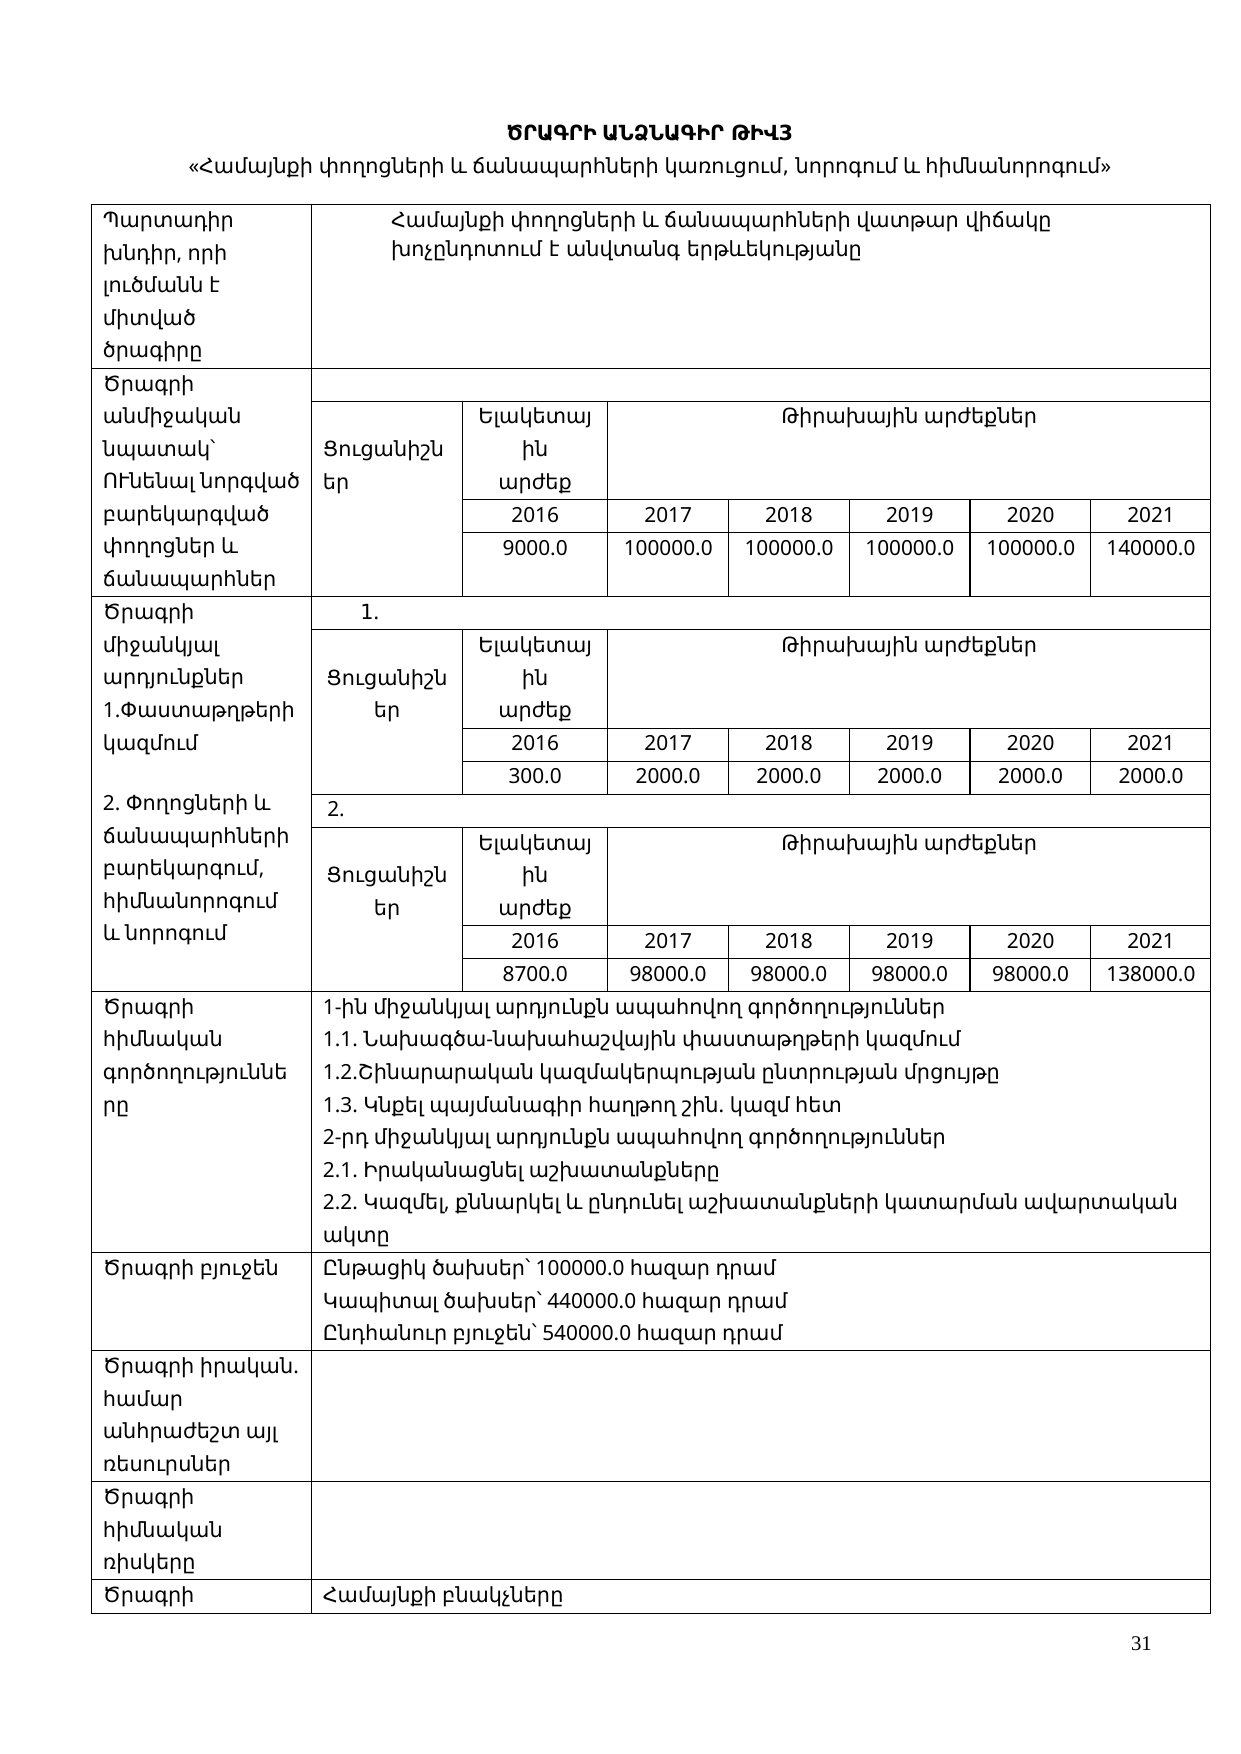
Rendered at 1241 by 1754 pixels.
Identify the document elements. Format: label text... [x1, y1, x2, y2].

table_cell 2020 [971, 926, 1090, 958]
table_cell Համայնքի բնակչները [312, 1580, 1210, 1612]
table_cell 8700.0 [463, 959, 607, 991]
table_cell 100000.0 [850, 533, 969, 596]
table_cell 2016 [463, 926, 607, 958]
table_cell 2016 [463, 500, 607, 532]
table_cell 2000.0 [971, 762, 1090, 793]
table_cell Ելակետային արժեք [463, 402, 607, 499]
table_header Համայնքի փողոցների և ճանապարհների վատթար վիճակը խոչընդոտում է անվտանգ երթևեկությանը [380, 205, 1210, 368]
table_cell 2020 [971, 500, 1090, 532]
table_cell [92, 1580, 311, 1612]
table_cell 2. [312, 795, 1210, 827]
table_cell 138000.0 [1091, 959, 1210, 991]
table_cell 2000.0 [729, 762, 849, 793]
table_cell 2016 [463, 729, 607, 761]
table_cell 98000.0 [971, 959, 1090, 991]
table_cell 2020 [971, 729, 1090, 761]
table_cell 2000.0 [850, 762, 969, 793]
table_cell 1. [312, 597, 1210, 629]
table_cell 2017 [608, 729, 728, 761]
table_cell Ելակետային արժեք [463, 630, 607, 727]
table_cell 98000.0 [608, 959, 728, 991]
table_cell Ծրագրի հիմնական ռիսկերը [92, 1482, 311, 1579]
table_cell 9000.0 [463, 533, 607, 596]
table_cell [312, 1351, 1210, 1481]
table_cell 2021 [1091, 729, 1210, 761]
table_cell 2018 [729, 926, 849, 958]
table_cell 2021 [1091, 926, 1210, 958]
table_cell 2018 [729, 500, 849, 532]
table_cell 2019 [850, 729, 969, 761]
table_cell Թիրախային արժեքներ [608, 630, 1210, 727]
table_cell 2021 [1091, 500, 1210, 532]
table_cell Ծրագրի իրական. համար անհրաժեշտ այլ ռեսուրսներ [92, 1351, 311, 1481]
table_cell Ցուցանիշներ [312, 402, 462, 596]
table_cell 2019 [850, 926, 969, 958]
table_cell 2017 [608, 926, 728, 958]
table_cell 2018 [729, 729, 849, 761]
table_cell 2000.0 [1091, 762, 1210, 793]
table_cell 1-ին միջանկյալ արդյունքն ապահովող գործողություններ 1.1. Նախագծա-նախահաշվային փաստաթղթերի կազմում 1.2.Շինարարական կազմակերպության ընտրության մրցույթը 1.3. Կնքել պայմանագիր հաղթող շին. կազմ հետ 2-րդ միջանկյալ արդյունքն ապահովող գործողություններ 2.1. Իրականացնել աշխատանքները 2.2. Կազմել, քննարկել և ընդունել աշխատանքների կատարման ավարտական ակտը [312, 992, 1210, 1252]
table_cell Ծրագրի հիմնական գործողությունները [92, 992, 311, 1252]
table_cell 140000.0 [1091, 533, 1210, 596]
table_cell 100000.0 [608, 533, 728, 596]
table_cell 2019 [850, 500, 969, 532]
table_cell Ծրագրի բյուջեն [92, 1253, 311, 1350]
table_cell Ծրագրի միջանկյալ արդյունքներ 1.Փաստաթղթերի կազմում 2. Փողոցների և ճանապարհների բարեկարգում, հիմնանորոգում և նորոգում [92, 597, 311, 991]
table_cell 100000.0 [971, 533, 1090, 596]
table_header [312, 205, 379, 368]
table_cell 98000.0 [850, 959, 969, 991]
table_cell 2017 [608, 500, 728, 532]
table_cell [312, 1482, 1210, 1579]
table_cell [312, 369, 1210, 401]
table_header Պարտադիր խնդիր, որի լուծմանն է միտված ծրագիրը [92, 205, 311, 368]
table_cell Թիրախային արժեքներ [608, 828, 1210, 925]
table_cell Թիրախային արժեքներ [608, 402, 1210, 499]
table_cell Ելակետային արժեք [463, 828, 607, 925]
table_cell Ցուցանիշներ [312, 828, 462, 991]
table_cell Ցուցանիշներ [312, 630, 462, 793]
table_cell Ընթացիկ ծախսեր՝ 100000.0 հազար դրամ Կապիտալ ծախսեր՝ 440000.0 հազար դրամ Ընդհանուր բյուջեն՝ 540000.0 հազար դրամ [312, 1253, 1210, 1350]
table_cell 300.0 [463, 762, 607, 793]
table_cell Ծրագրի անմիջական նպատակ՝ ՈՒնենալ նորգված բարեկարգված փողոցներ և ճանապարհներ [92, 369, 311, 596]
table_cell 100000.0 [729, 533, 849, 596]
table_cell 98000.0 [729, 959, 849, 991]
table_cell 2000.0 [608, 762, 728, 793]
text «Համայնքի փողոցների և ճանապարհների կառուցում, նորոգում և հիմնանորոգում» [148, 151, 1152, 179]
text ԾՐԱԳՐԻ ԱՆՁՆԱԳԻՐ ԹԻՎ3 [148, 118, 1152, 147]
